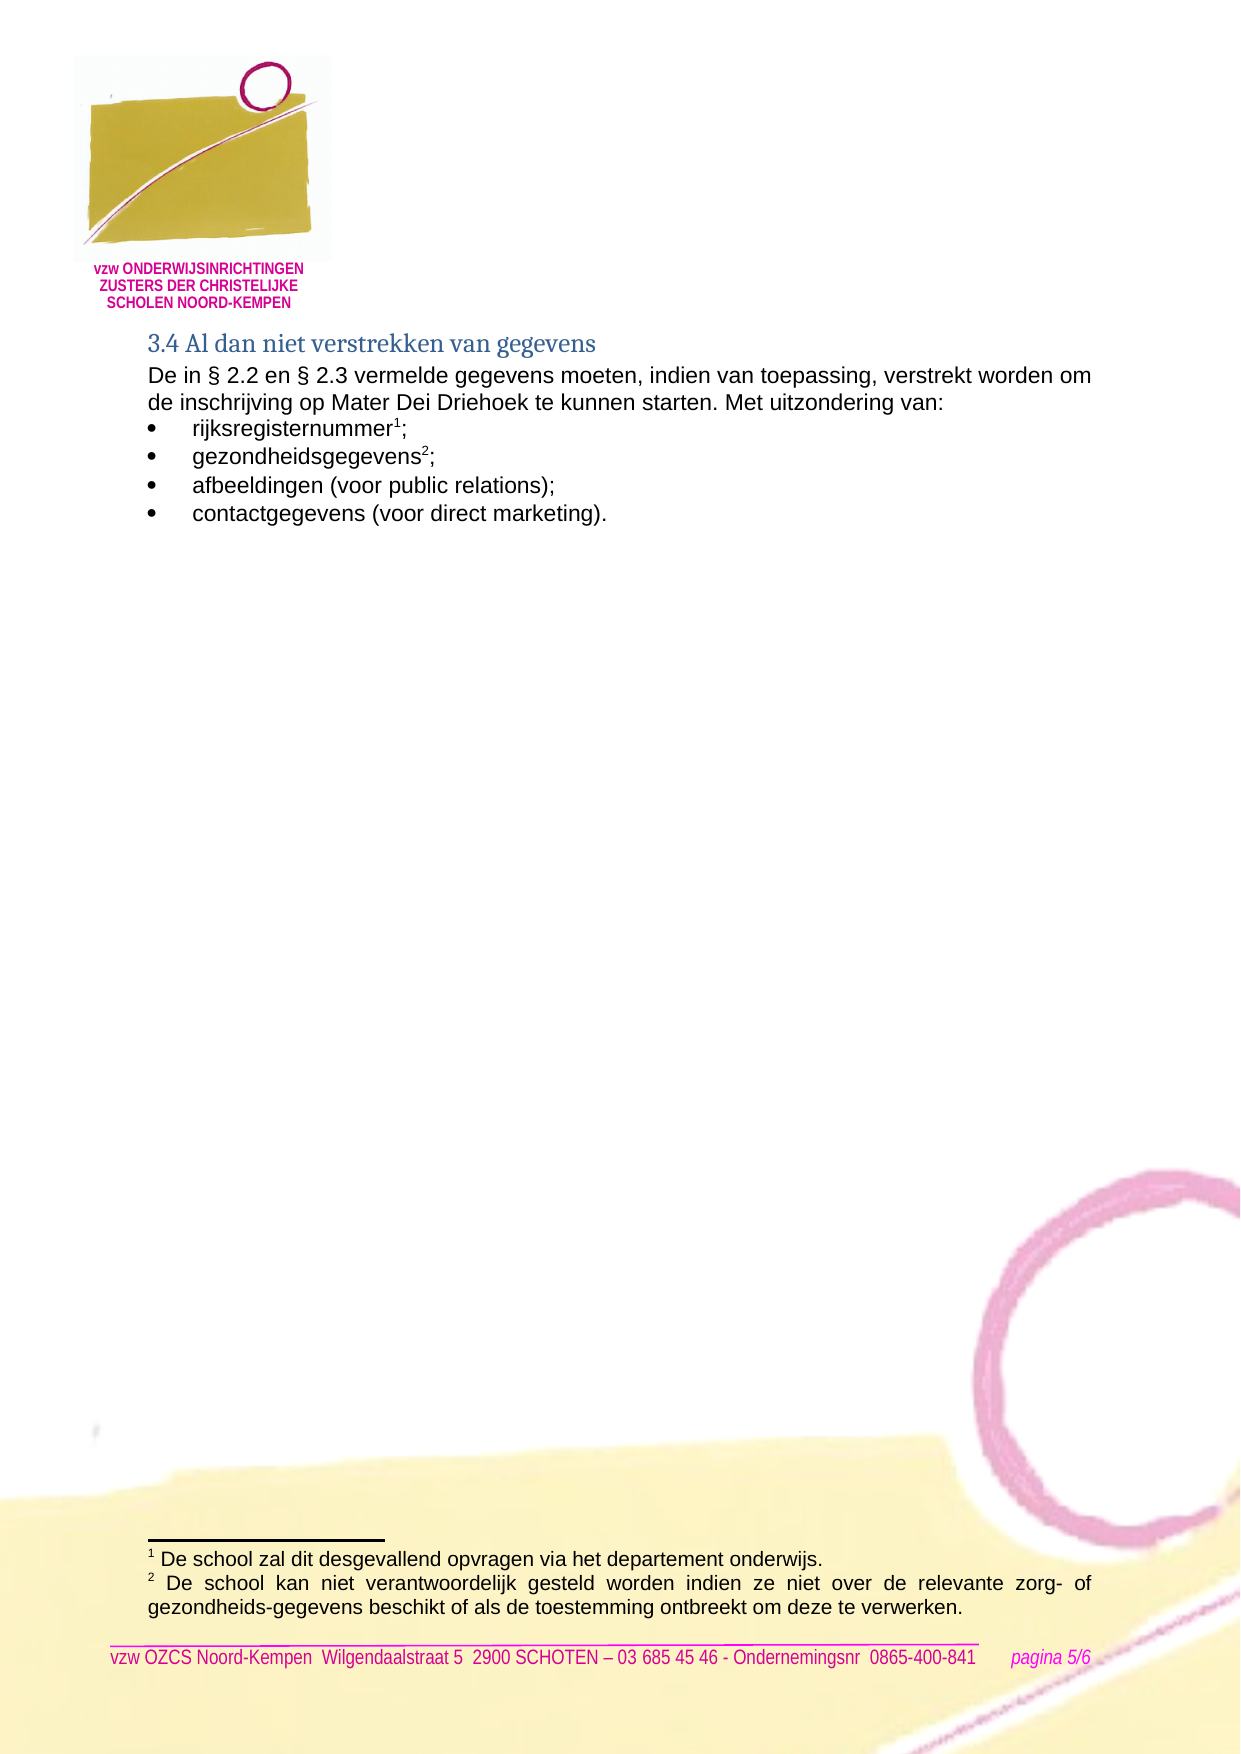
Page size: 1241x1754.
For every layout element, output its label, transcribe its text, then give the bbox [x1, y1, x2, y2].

list contactgegevens (voor direct marketing). [148, 500, 1092, 526]
text De in § 2.2 en § 2.3 vermelde gegevens moeten, indien van toepassing, verstrekt worden om de inschrijving op Mater Dei Driehoek te kunnen starten. Met uitzondering van: [148, 362, 1092, 415]
list gezondheidsgegevens; [148, 443, 1092, 469]
list afbeeldingen (voor public relations); [148, 472, 1092, 498]
subtitle 3.4 Al dan niet verstrekken van gegevens [148, 328, 1092, 360]
list rijksregisternummer; [148, 415, 1092, 441]
picture [72, 55, 332, 261]
